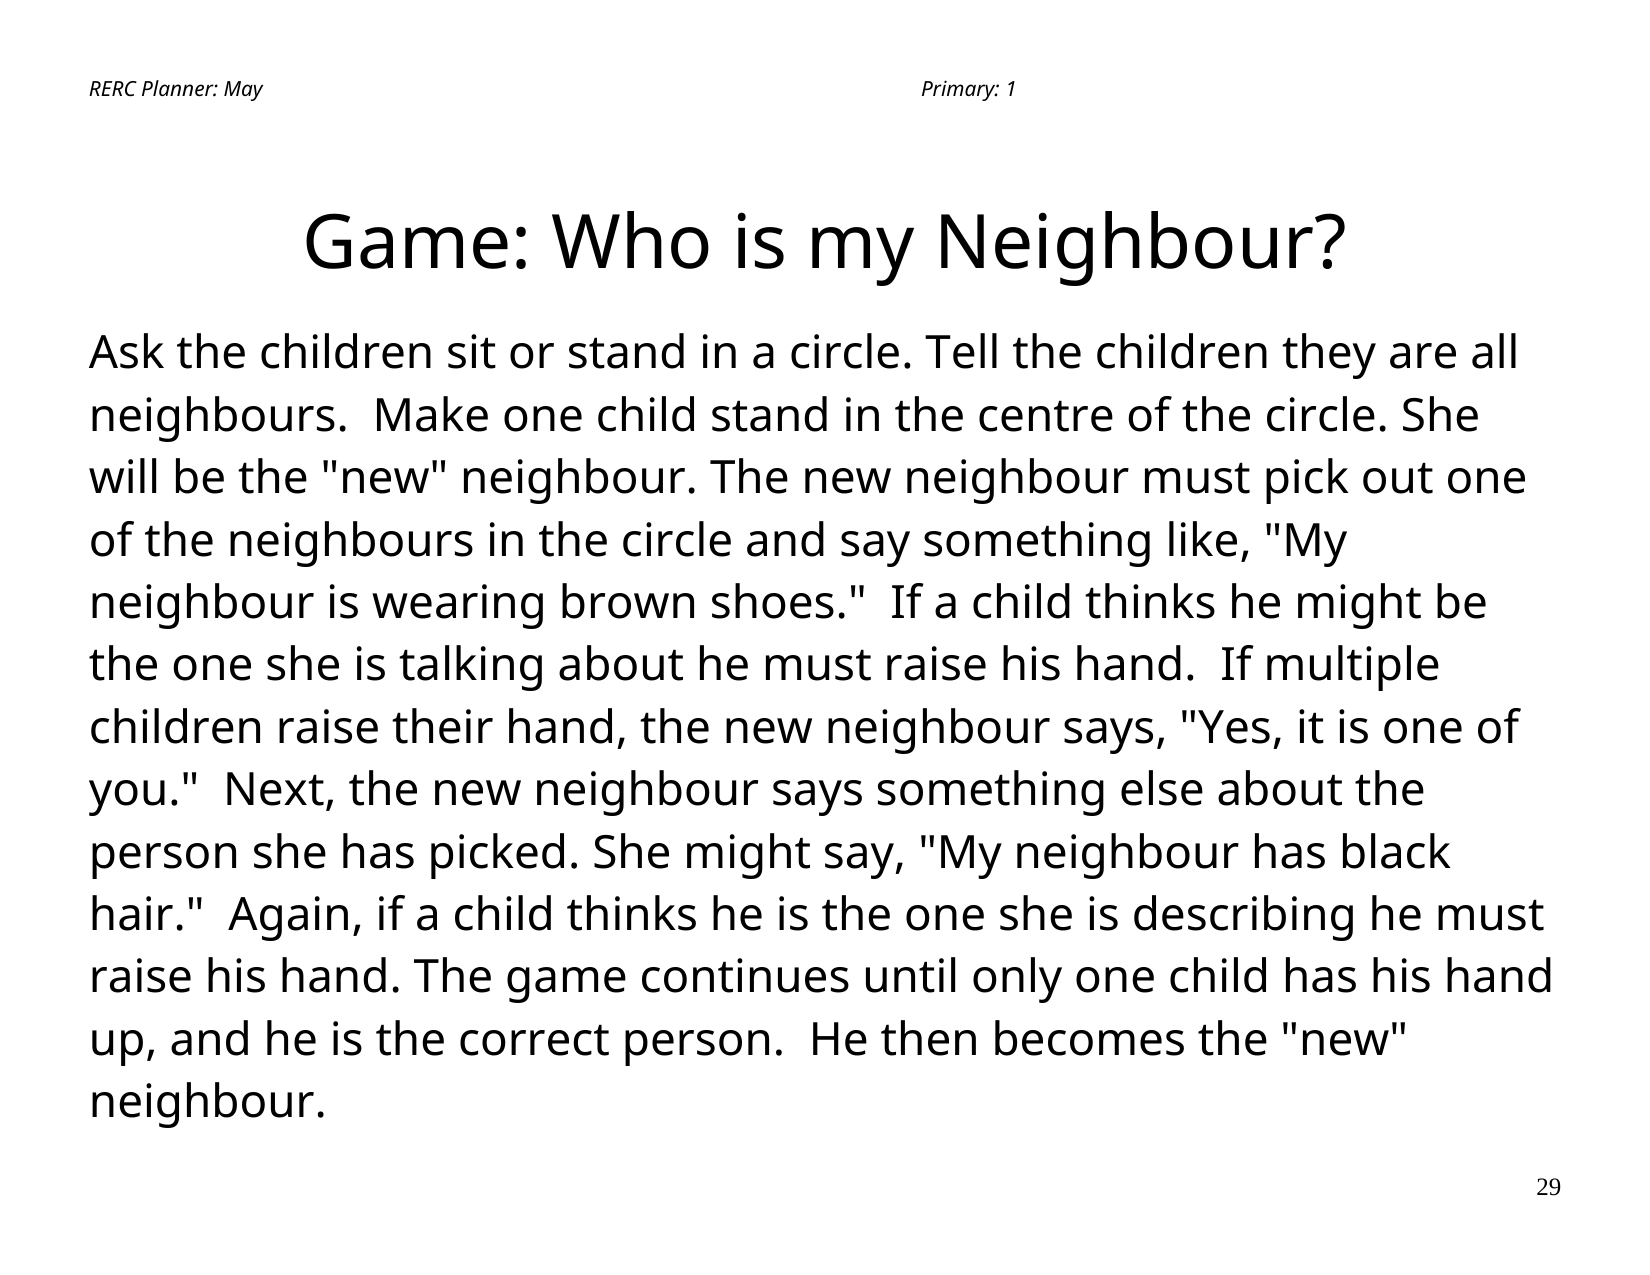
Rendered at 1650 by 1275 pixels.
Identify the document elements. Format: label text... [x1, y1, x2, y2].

text Ask the children sit or stand in a circle. Tell the children they are all neighbours. Make one child stand in the centre of the circle. She will be the "new" neighbour. The new neighbour must pick out one of the neighbours in the circle and say something like, "My neighbour is wearing brown shoes." If a child thinks he might be the one she is talking about he must raise his hand. If multiple children raise their hand, the new neighbour says, "Yes, it is one of you." Next, the new neighbour says something else about the person she has picked. She might say, "My neighbour has black hair." Again, if a child thinks he is the one she is describing he must raise his hand. The game continues until only one child has his hand up, and he is the correct person. He then becomes the "new" neighbour. [89, 320, 1561, 1131]
text Game: Who is my Neighbour? [89, 188, 1561, 291]
